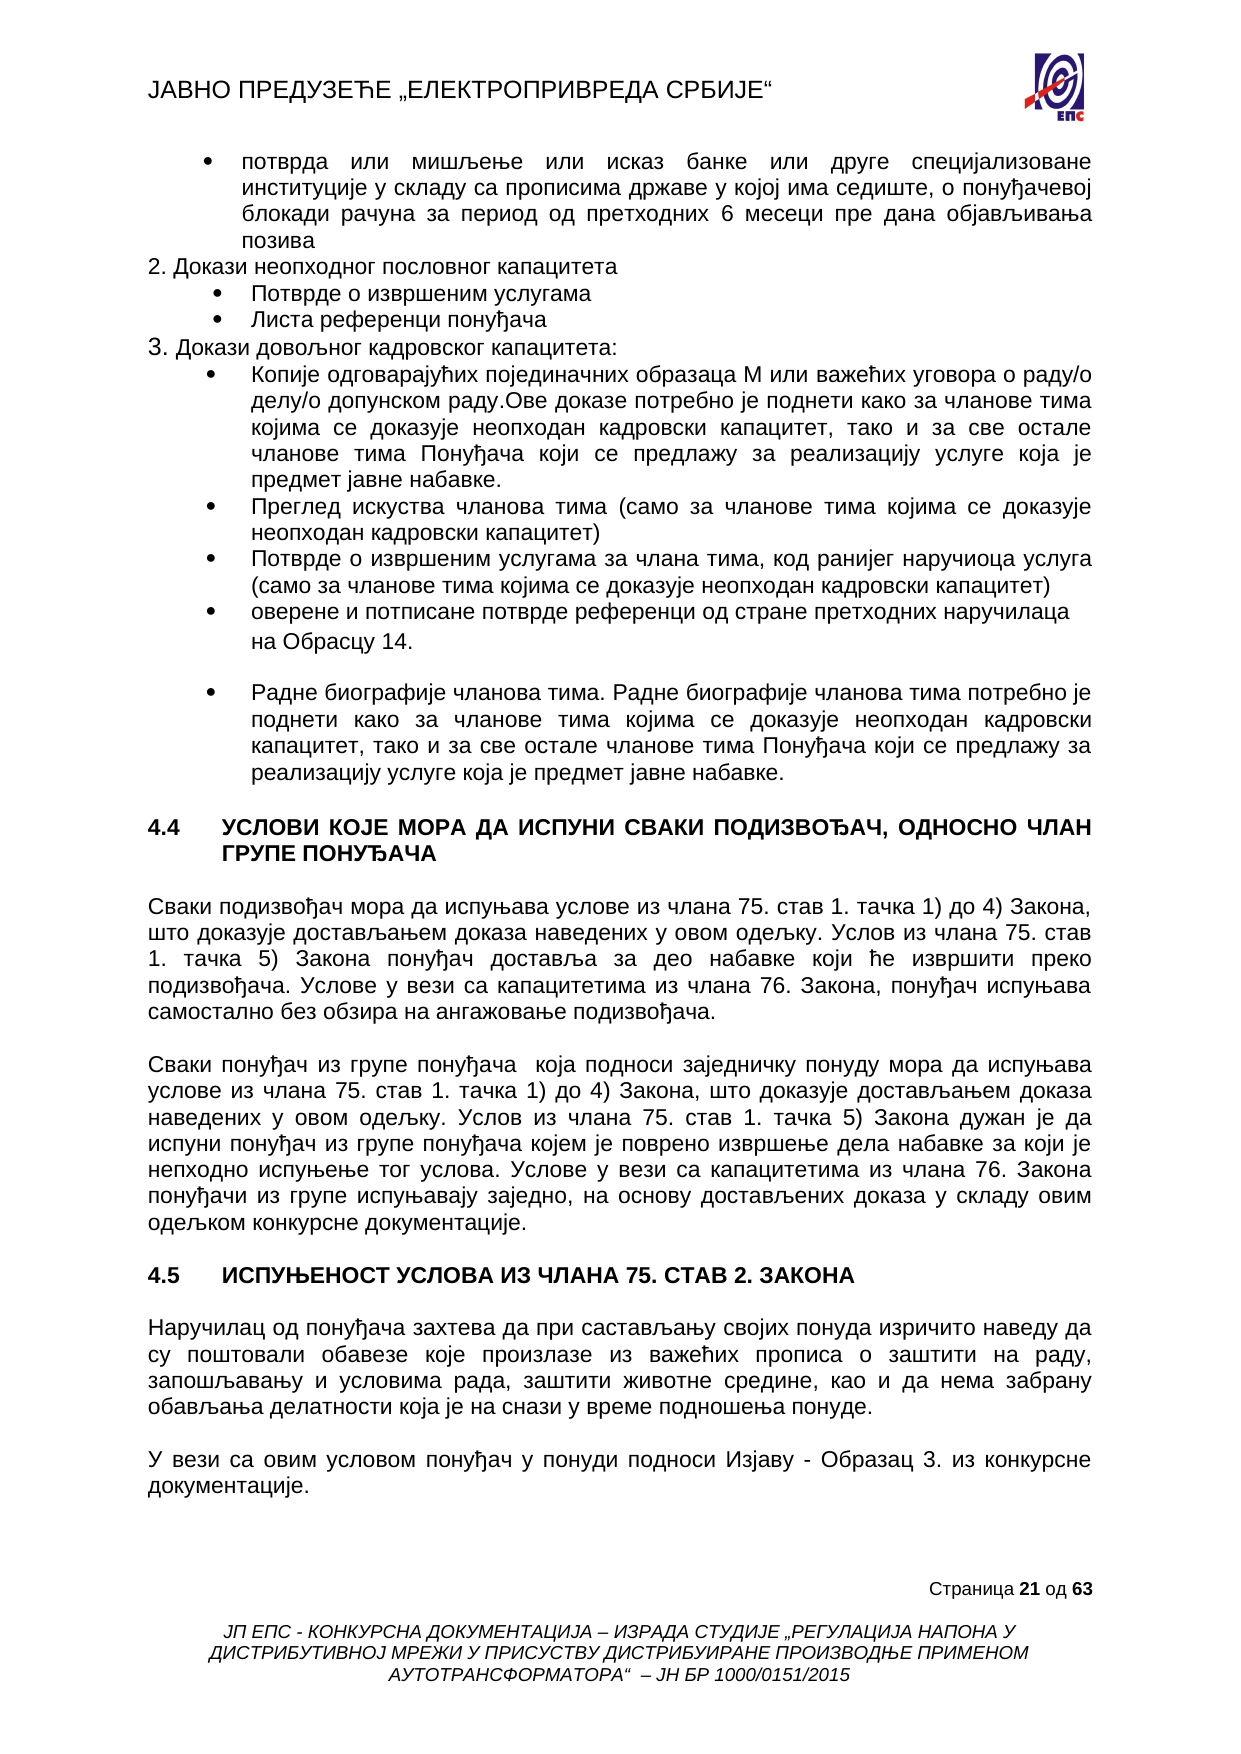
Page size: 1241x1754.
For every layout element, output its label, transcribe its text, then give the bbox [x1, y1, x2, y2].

list Листа референци понуђача [213, 306, 1092, 332]
list Радне биографије чланова тима. Радне биографије чланова тима потребно је поднети како за чланове тима којима се доказује неопходан кадровски капацитет, тако и за све остале чланове тима Понуђача који се предлажу за реализацију услуге која је предмет јавне набавке. [207, 679, 1092, 785]
text 2. Докази неопходног пословног капацитета [148, 253, 1092, 279]
list Копије одговарајућих појединачних образаца М или важећих уговора о раду/о делу/о допунском раду.Ове доказе потребно је поднети како за чланове тима којима се доказује неопходан кадровски капацитет, тако и за све остале чланове тима Понуђача који се предлажу за реализацију услуге која је предмет јавне набавке. [207, 361, 1092, 493]
text 3. Докази довољног кадровског капацитета: [148, 332, 1092, 361]
list Потврде о извршеним услугама [213, 279, 1092, 306]
picture [1017, 49, 1092, 128]
list оверене и потписане потврде референци од стране претходних наручилаца на Обрасцу 14. [207, 598, 1092, 655]
list потврда или мишљење или исказ банке или друге специјализоване институције у складу са прописима државе у којој има седиште, о понуђачевој блокади рачуна за период од претходних 6 месеци пре дана објављивања позива [204, 148, 1092, 253]
text Сваки понуђач из групе понуђача која подноси заједничку понуду мора да испуњава услове из члана 75. став 1. тачка 1) до 4) Закона, што доказује достављањем доказа наведених у овом одељку. Услов из члана 75. став 1. тачка 5) Закона дужан је да испуни понуђач из групе понуђача којем је поврено извршење дела набавке за који је непходно испуњење тог услова. Услове у вези са капацитетима из члана 76. Закона понуђачи из групе испуњавају заједно, на основу достављених доказа у складу oвим одељком конкурсне документације. [148, 1051, 1092, 1235]
text Наручилац од понуђача захтева да при састављању својих понуда изричито наведу да су поштовали обавезе које произлазе из важећих прописа о заштити на раду, запошљавању и условима рада, заштити животне средине, као и да нема забрану обављања делатности која је на снази у време подношења понуде. [148, 1314, 1092, 1420]
subtitle 4.4 УСЛОВИ КОЈЕ МОРА ДА ИСПУНИ СВАКИ ПОДИЗВОЂАЧ, ОДНОСНО ЧЛАН ГРУПЕ ПОНУЂАЧА [148, 813, 1092, 866]
list Потврде о извршеним услугама за члана тима, код ранијег наручиоца услуга (само за чланове тима којима се доказује неопходан кадровски капацитет) [207, 545, 1092, 598]
text Сваки подизвођач мора да испуњава услове из члана 75. став 1. тачка 1) до 4) Закона, што доказује достављањем доказа наведених у овом одељку. Услов из члана 75. став 1. тачка 5) Закона понуђач доставља за део набавке који ће извршити преко подизвођача. Услове у вези са капацитетима из члана 76. Закона, понуђач испуњава самостално без обзира на ангажовање подизвођача. [148, 893, 1092, 1024]
text У вези са овим условом понуђач у понуди подноси Изјаву - Образац 3. из конкурсне документације. [148, 1446, 1092, 1499]
subtitle 4.5 ИСПУЊЕНОСТ УСЛОВА ИЗ ЧЛАНА 75. СТАВ 2. ЗАКОНА [148, 1262, 1092, 1288]
list Преглед искуства чланова тима (само за чланове тима којима се доказује неопходан кадровски капацитет) [207, 493, 1092, 545]
